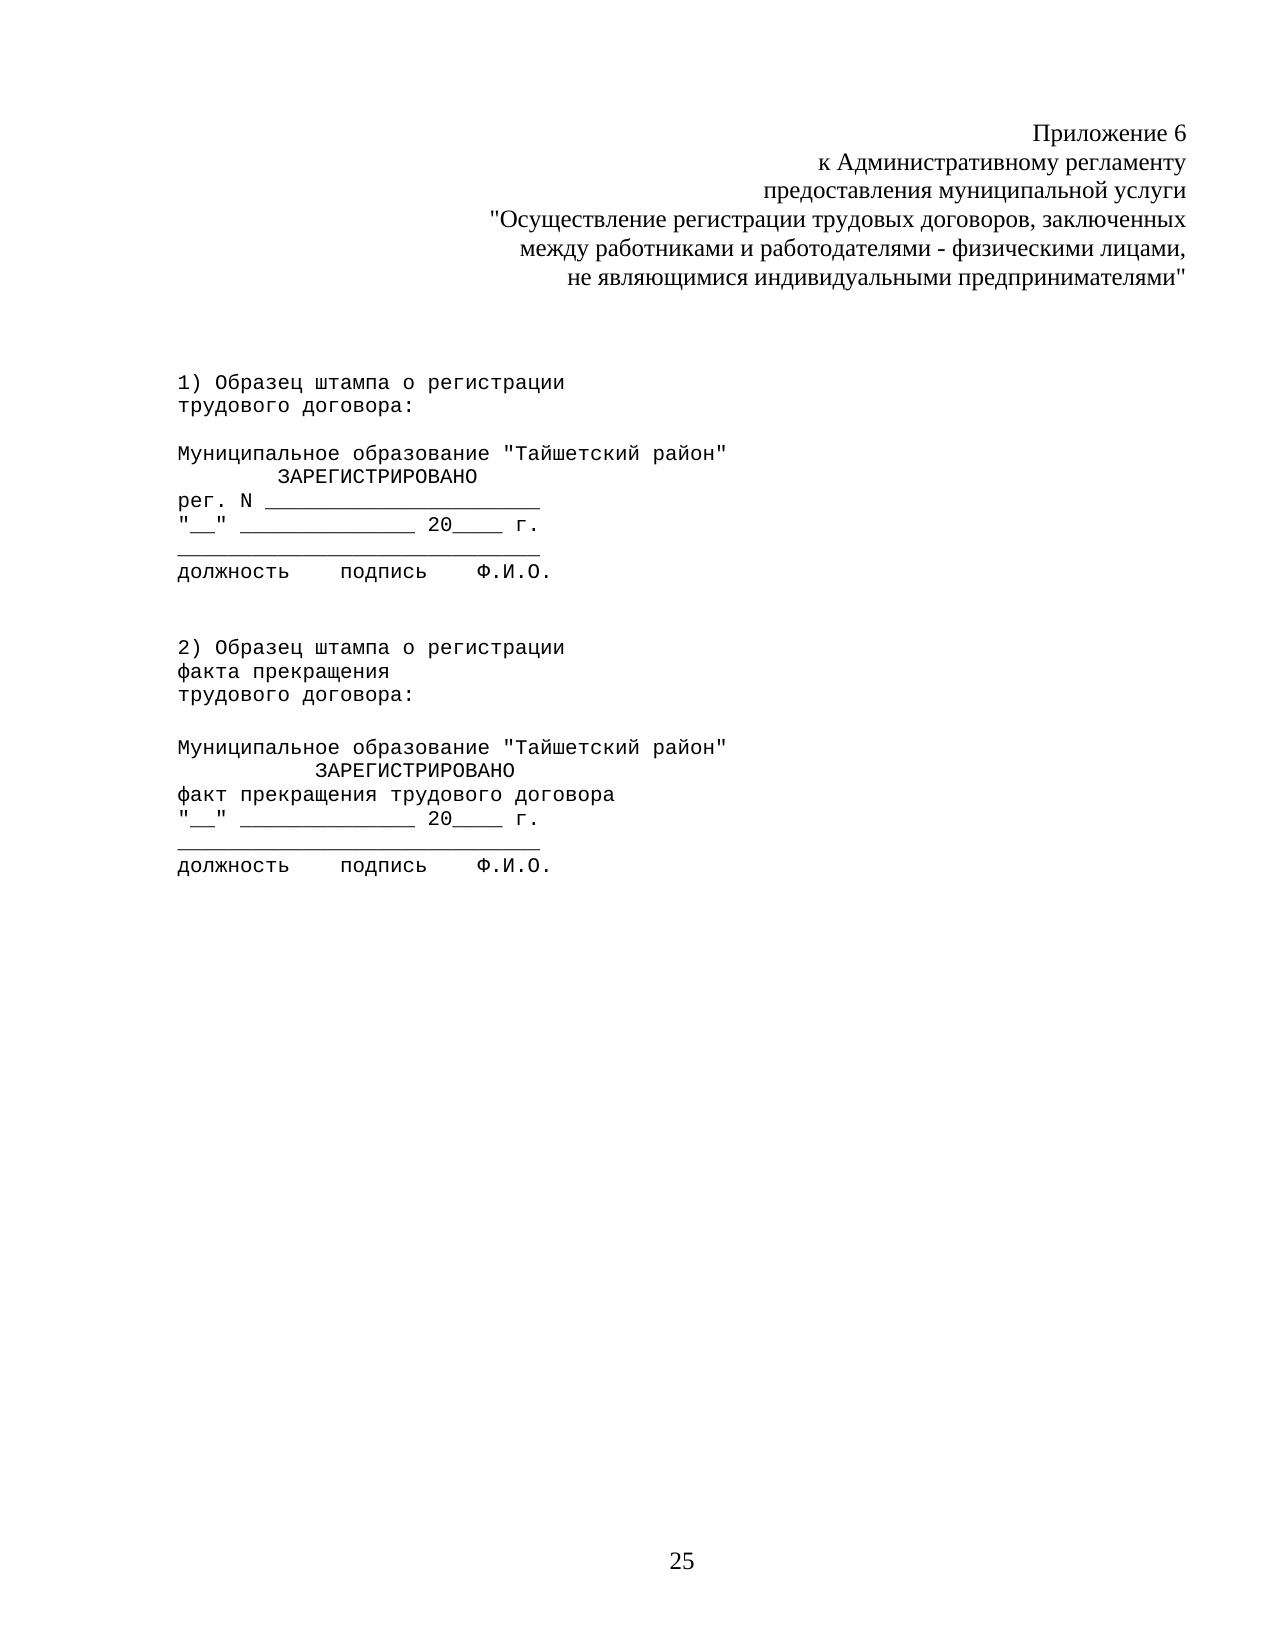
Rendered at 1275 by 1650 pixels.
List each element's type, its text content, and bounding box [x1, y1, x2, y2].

text Муниципальное образование "Тайшетский район" [177, 443, 1186, 466]
text 1) Образец штампа о регистрации [177, 372, 1186, 395]
text "__" ______________ 20____ г. [177, 808, 1186, 831]
text трудового договора: [177, 684, 1186, 708]
text ЗАРЕГИСТРИРОВАНО [177, 466, 1186, 490]
text должность подпись Ф.И.О. [177, 855, 1186, 878]
text _____________________________ [177, 831, 1186, 855]
text Муниципальное образование "Тайшетский район" [177, 737, 1186, 760]
text Приложение 6 [546, 118, 1186, 147]
text не являющимися индивидуальными предпринимателями" [177, 262, 1186, 291]
text факт прекращения трудового договора [177, 784, 1186, 808]
text должность подпись Ф.И.О. [177, 561, 1186, 584]
text трудового договора: [177, 395, 1186, 419]
text факта прекращения [177, 661, 1186, 684]
text между работниками и работодателями - физическими лицами, [177, 233, 1186, 262]
text предоставления муниципальной услуги [177, 176, 1186, 204]
text ЗАРЕГИСТРИРОВАНО [177, 760, 1186, 784]
text 2) Образец штампа о регистрации [177, 637, 1186, 661]
text _____________________________ [177, 537, 1186, 561]
text рег. N ______________________ [177, 490, 1186, 514]
text "__" ______________ 20____ г. [177, 514, 1186, 537]
text "Осуществление регистрации трудовых договоров, заключенных [177, 204, 1186, 233]
text к Административному регламенту [177, 147, 1186, 176]
